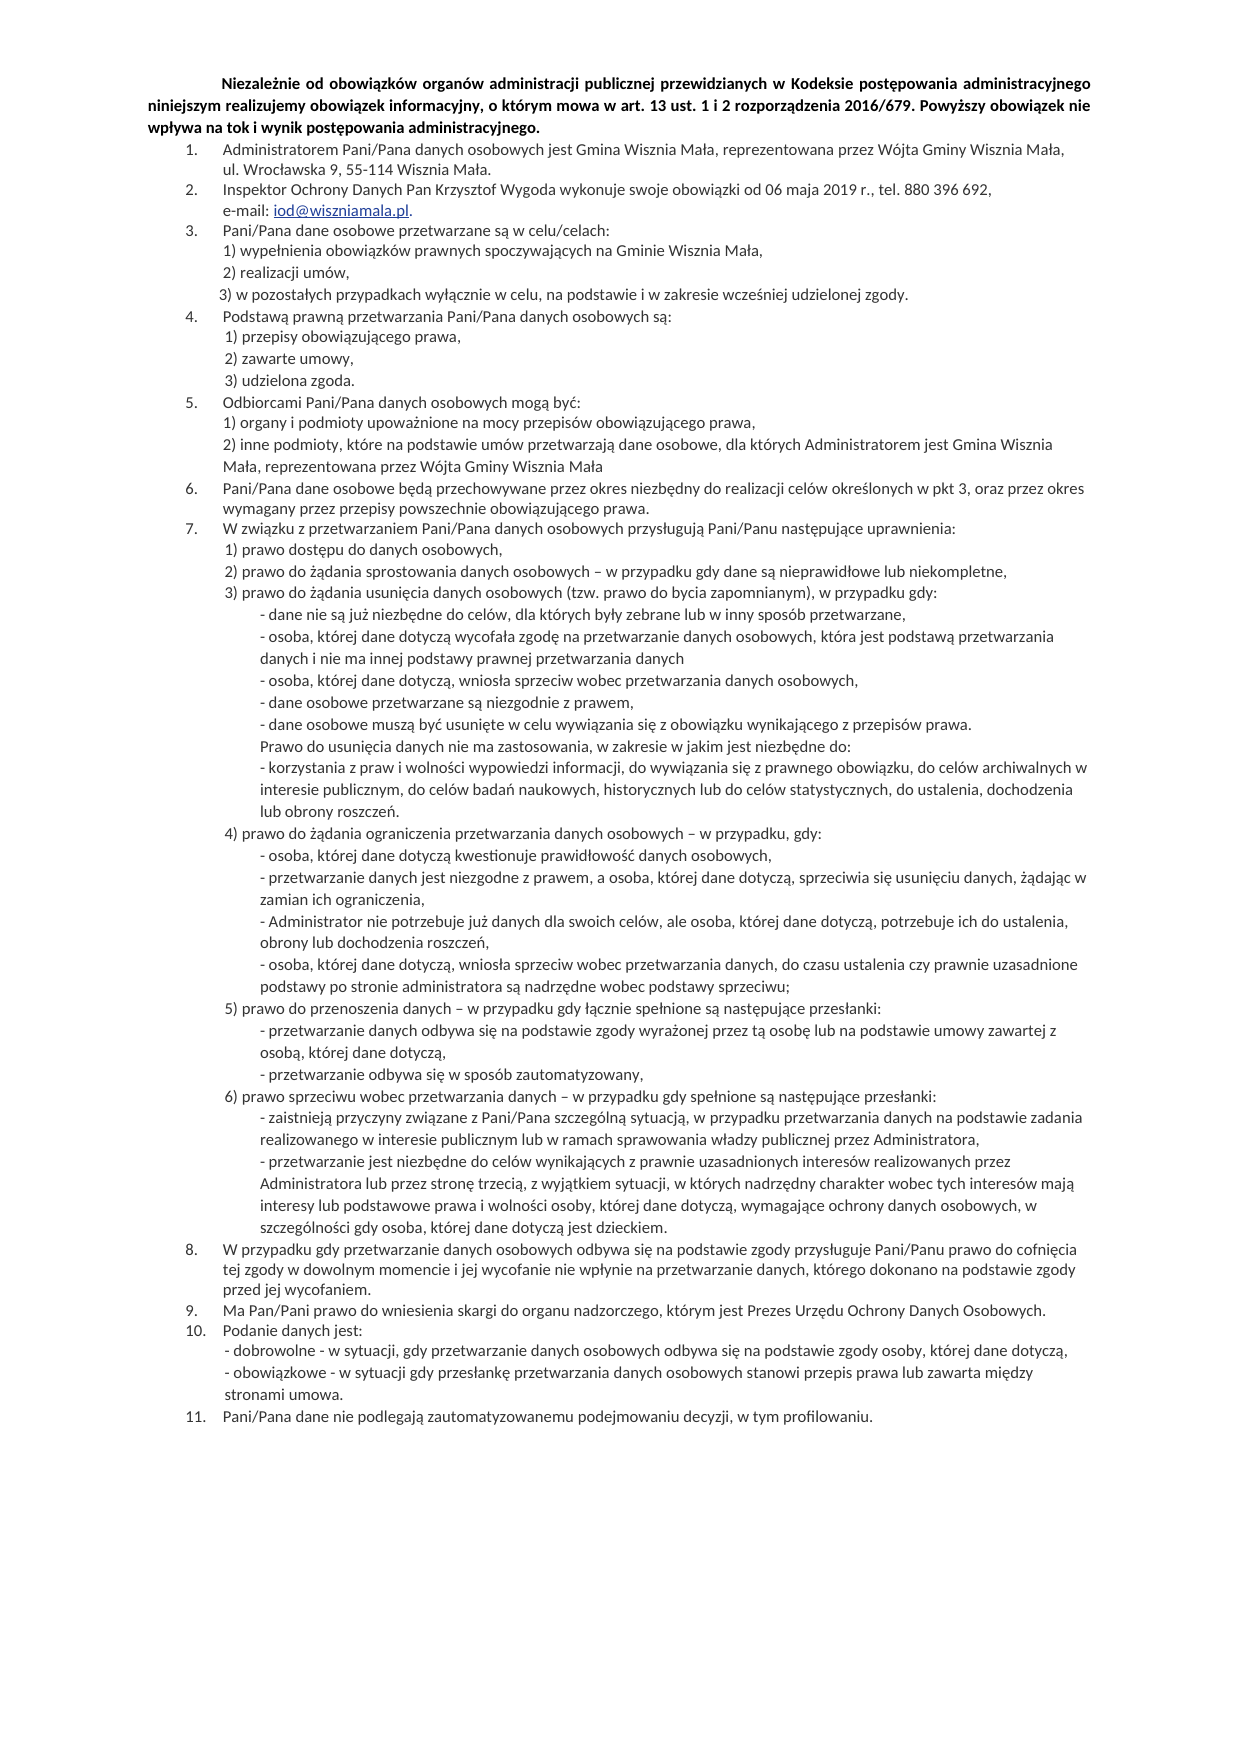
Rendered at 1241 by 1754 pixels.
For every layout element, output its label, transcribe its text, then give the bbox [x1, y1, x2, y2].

text - przetwarzanie danych odbywa się na podstawie zgody wyrażonej przez tą osobę lub na podstawie umowy zawartej z osobą, której dane dotyczą, [260, 1020, 1093, 1062]
text Prawo do usunięcia danych nie ma zastosowania, w zakresie w jakim jest niezbędne do: [260, 736, 1093, 756]
text 1) przepisy obowiązującego prawa, [224, 326, 1093, 347]
text 1) prawo dostępu do danych osobowych, [224, 539, 1093, 559]
text Niezależnie od obowiązków organów administracji publicznej przewidzianych w Kodeksie postępowania administracyjnego niniejszym realizujemy obowiązek informacyjny, o którym mowa w art. 13 ust. 1 i 2 rozporządzenia 2016/679. Powyższy obowiązek nie wpływa na tok i wynik postępowania administracyjnego. [148, 73, 1093, 137]
list Pani/Pana dane osobowe przetwarzane są w celu/celach: [185, 220, 1093, 241]
list W przypadku gdy przetwarzanie danych osobowych odbywa się na podstawie zgody przysługuje Pani/Panu prawo do cofnięcia tej zgody w dowolnym momencie i jej wycofanie nie wpłynie na przetwarzanie danych, którego dokonano na podstawie zgody przed jej wycofaniem. [185, 1239, 1093, 1300]
text - przetwarzanie jest niezbędne do celów wynikających z prawnie uzasadnionych interesów realizowanych przez Administratora lub przez stronę trzecią, z wyjątkiem sytuacji, w których nadrzędny charakter wobec tych interesów mają interesy lub podstawowe prawa i wolności osoby, której dane dotyczą, wymagające ochrony danych osobowych, w szczególności gdy osoba, której dane dotyczą jest dzieckiem. [260, 1151, 1093, 1237]
text - Administrator nie potrzebuje już danych dla swoich celów, ale osoba, której dane dotyczą, potrzebuje ich do ustalenia, obrony lub dochodzenia roszczeń, [260, 911, 1093, 953]
text - osoba, której dane dotyczą, wniosła sprzeciw wobec przetwarzania danych, do czasu ustalenia czy prawnie uzasadnione podstawy po stronie administratora są nadrzędne wobec podstawy sprzeciwu; [260, 954, 1093, 997]
list Pani/Pana dane osobowe będą przechowywane przez okres niezbędny do realizacji celów określonych w pkt 3, oraz przez okres wymagany przez przepisy powszechnie obowiązującego prawa. [185, 478, 1093, 519]
text - obowiązkowe - w sytuacji gdy przesłankę przetwarzania danych osobowych stanowi przepis prawa lub zawarta między stronami umowa. [224, 1362, 1093, 1404]
text - przetwarzanie danych jest niezgodne z prawem, a osoba, której dane dotyczą, sprzeciwia się usunięciu danych, żądając w zamian ich ograniczenia, [260, 867, 1093, 909]
text - dane osobowe muszą być usunięte w celu wywiązania się z obowiązku wynikającego z przepisów prawa. [260, 714, 1093, 734]
list Inspektor Ochrony Danych Pan Krzysztof Wygoda wykonuje swoje obowiązki od 06 maja 2019 r., tel. 880 396 692, e-mail: iod@wiszniamala.pl. [185, 179, 1093, 220]
text 3) udzielona zgoda. [224, 370, 1093, 391]
list W związku z przetwarzaniem Pani/Pana danych osobowych przysługują Pani/Panu następujące uprawnienia: [185, 519, 1093, 539]
text 2) realizacji umów, [223, 262, 1093, 283]
text 2) inne podmioty, które na podstawie umów przetwarzają dane osobowe, dla których Administratorem jest Gmina Wisznia Mała, reprezentowana przez Wójta Gminy Wisznia Mała [223, 434, 1093, 476]
text 5) prawo do przenoszenia danych – w przypadku gdy łącznie spełnione są następujące przesłanki: [224, 998, 1093, 1019]
text 4) prawo do żądania ograniczenia przetwarzania danych osobowych – w przypadku, gdy: [224, 823, 1093, 844]
list Odbiorcami Pani/Pana danych osobowych mogą być: [185, 392, 1093, 412]
list Podstawą prawną przetwarzania Pani/Pana danych osobowych są: [185, 306, 1093, 326]
text 2) zawarte umowy, [224, 348, 1093, 369]
text - osoba, której dane dotyczą, wniosła sprzeciw wobec przetwarzania danych osobowych, [260, 670, 1093, 691]
text 2) prawo do żądania sprostowania danych osobowych – w przypadku gdy dane są nieprawidłowe lub niekompletne, [224, 561, 1093, 581]
text - przetwarzanie odbywa się w sposób zautomatyzowany, [260, 1064, 1093, 1084]
text - osoba, której dane dotyczą kwestionuje prawidłowość danych osobowych, [260, 845, 1093, 866]
text - dane nie są już niezbędne do celów, dla których były zebrane lub w inny sposób przetwarzane, [260, 604, 1093, 625]
list Ma Pan/Pani prawo do wniesienia skargi do organu nadzorczego, którym jest Prezes Urzędu Ochrony Danych Osobowych. [185, 1300, 1093, 1320]
text - dane osobowe przetwarzane są niezgodnie z prawem, [260, 692, 1093, 712]
text - osoba, której dane dotyczą wycofała zgodę na przetwarzanie danych osobowych, która jest podstawą przetwarzania danych i nie ma innej podstawy prawnej przetwarzania danych [260, 626, 1093, 669]
text - dobrowolne - w sytuacji, gdy przetwarzanie danych osobowych odbywa się na podstawie zgody osoby, której dane dotyczą, [224, 1341, 1093, 1361]
list Administratorem Pani/Pana danych osobowych jest Gmina Wisznia Mała, reprezentowana przez Wójta Gminy Wisznia Mała, ul. Wrocławska 9, 55-114 Wisznia Mała. [185, 139, 1093, 179]
text 1) wypełnienia obowiązków prawnych spoczywających na Gminie Wisznia Mała, [223, 241, 1093, 261]
text - zaistnieją przyczyny związane z Pani/Pana szczególną sytuacją, w przypadku przetwarzania danych na podstawie zadania realizowanego w interesie publicznym lub w ramach sprawowania władzy publicznej przez Administratora, [260, 1108, 1093, 1150]
text 6) prawo sprzeciwu wobec przetwarzania danych – w przypadku gdy spełnione są następujące przesłanki: [224, 1086, 1093, 1106]
text 3) w pozostałych przypadkach wyłącznie w celu, na podstawie i w zakresie wcześniej udzielonej zgody. [218, 284, 1093, 304]
text 3) prawo do żądania usunięcia danych osobowych (tzw. prawo do bycia zapomnianym), w przypadku gdy: [224, 583, 1093, 603]
list Podanie danych jest: [185, 1320, 1093, 1341]
text - korzystania z praw i wolności wypowiedzi informacji, do wywiązania się z prawnego obowiązku, do celów archiwalnych w interesie publicznym, do celów badań naukowych, historycznych lub do celów statystycznych, do ustalenia, dochodzenia lub obrony roszczeń. [260, 758, 1093, 822]
text 1) organy i podmioty upoważnione na mocy przepisów obowiązującego prawa, [223, 412, 1093, 433]
list Pani/Pana dane nie podlegają zautomatyzowanemu podejmowaniu decyzji, w tym profilowaniu. [185, 1406, 1093, 1426]
